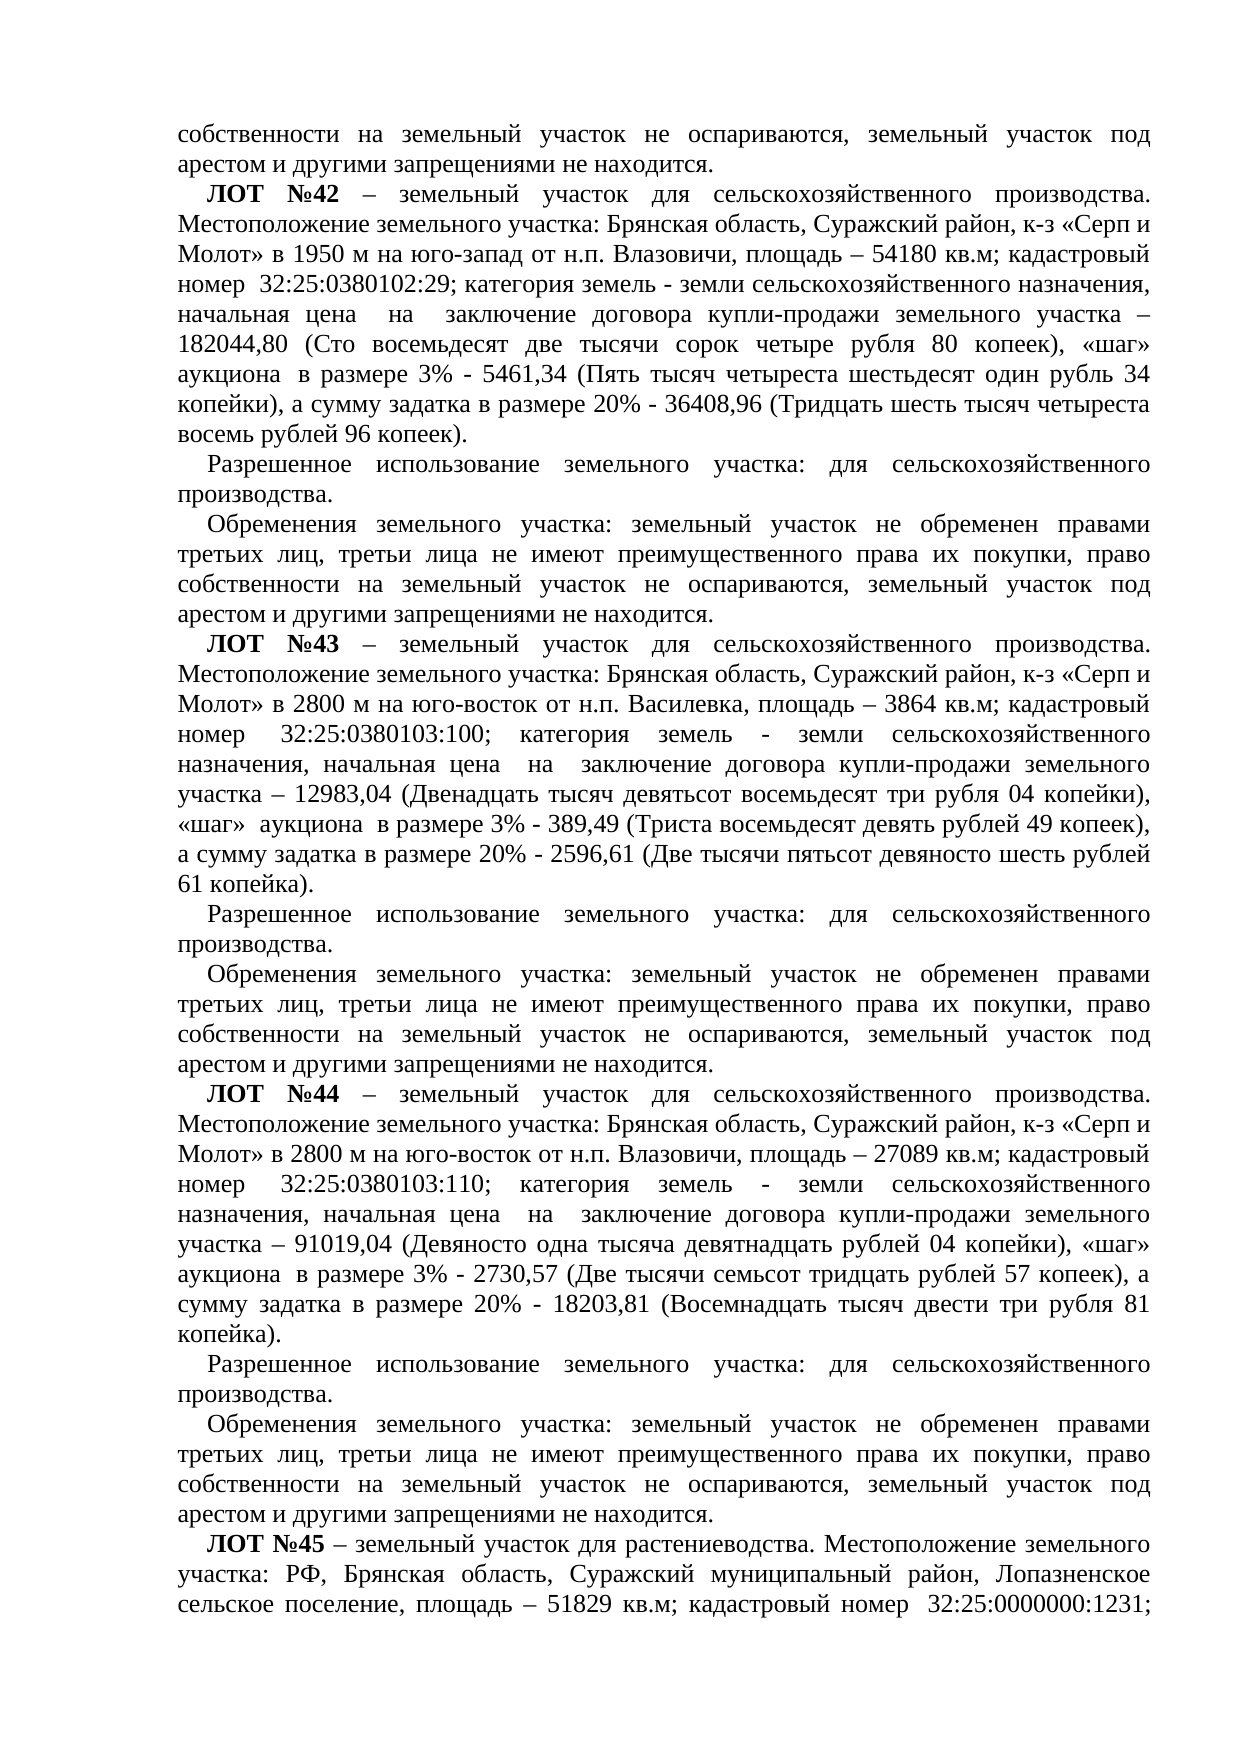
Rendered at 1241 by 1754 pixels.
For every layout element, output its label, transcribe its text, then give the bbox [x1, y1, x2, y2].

text ЛОТ №44 – земельный участок для сельскохозяйственного производства. Местоположение земельного участка: Брянская область, Суражский район, к-з «Серп и Молот» в 2800 м на юго-восток от н.п. Влазовичи, площадь – 27089 кв.м; кадастровый номер 32:25:0380103:110; категория земель - земли сельскохозяйственного назначения, начальная цена на заключение договора купли-продажи земельного участка – 91019,04 (Девяносто одна тысяча девятнадцать рублей 04 копейки), «шаг» аукциона в размере 3% - 2730,57 (Две тысячи семьсот тридцать рублей 57 копеек), а сумму задатка в размере 20% - 18203,81 (Восемнадцать тысяч двести три рубля 81 копейка). [177, 1078, 1152, 1348]
text ЛОТ №42 – земельный участок для сельскохозяйственного производства. Местоположение земельного участка: Брянская область, Суражский район, к-з «Серп и Молот» в 1950 м на юго-запад от н.п. Влазовичи, площадь – 54180 кв.м; кадастровый номер 32:25:0380102:29; категория земель - земли сельскохозяйственного назначения, начальная цена на заключение договора купли-продажи земельного участка – 182044,80 (Сто восемьдесят две тысячи сорок четыре рубля 80 копеек), «шаг» аукциона в размере 3% - 5461,34 (Пять тысяч четыреста шестьдесят один рубль 34 копейки), а сумму задатка в размере 20% - 36408,96 (Тридцать шесть тысяч четыреста восемь рублей 96 копеек). [177, 178, 1152, 448]
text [177, 1528, 1152, 1618]
text Разрешенное использование земельного участка: для сельскохозяйственного производства. [177, 898, 1152, 958]
text Разрешенное использование земельного участка: для сельскохозяйственного производства. [177, 1348, 1152, 1408]
text Разрешенное использование земельного участка: для сельскохозяйственного производства. [177, 448, 1152, 508]
text ЛОТ №43 – земельный участок для сельскохозяйственного производства. Местоположение земельного участка: Брянская область, Суражский район, к-з «Серп и Молот» в 2800 м на юго-восток от н.п. Василевка, площадь – 3864 кв.м; кадастровый номер 32:25:0380103:100; категория земель - земли сельскохозяйственного назначения, начальная цена на заключение договора купли-продажи земельного участка – 12983,04 (Двенадцать тысяч девятьсот восемьдесят три рубля 04 копейки), «шаг» аукциона в размере 3% - 389,49 (Триста восемьдесят девять рублей 49 копеек), а сумму задатка в размере 20% - 2596,61 (Две тысячи пятьсот девяносто шесть рублей 61 копейка). [177, 628, 1152, 898]
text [177, 118, 1152, 178]
